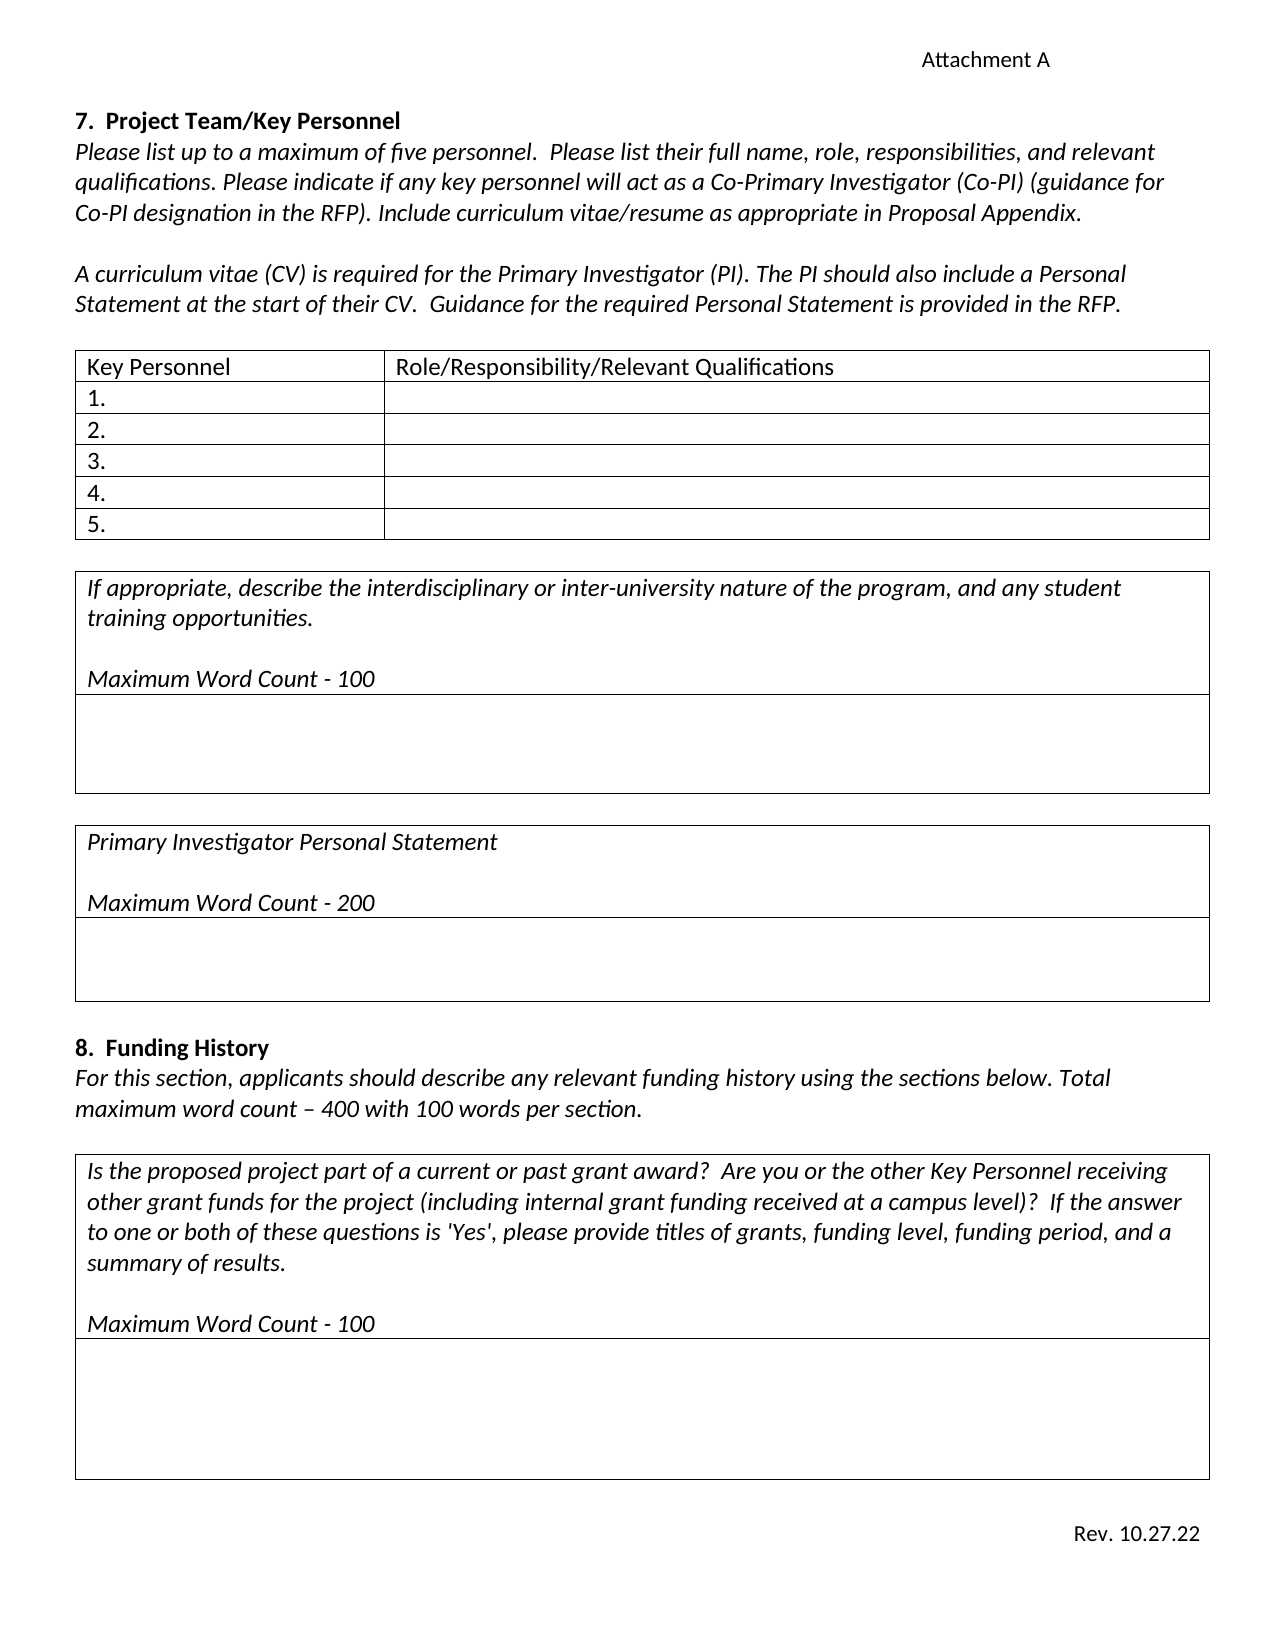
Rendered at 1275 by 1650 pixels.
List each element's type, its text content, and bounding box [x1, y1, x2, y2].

table_cell 1. [76, 382, 384, 413]
table_cell 3. [76, 445, 384, 476]
table_cell [385, 509, 1209, 539]
text Please list up to a maximum of five personnel. Please list their full name, role, responsibilities, and relevant qualifications. Please indicate if any key personnel will act as a Co-Primary Investigator (Co-PI) (guidance for Co-PI designation in the RFP). Include curriculum vitae/resume as appropriate in Proposal Appendix. [75, 136, 1200, 228]
table_header Primary Investigator Personal Statement Maximum Word Count - 200 [76, 826, 1209, 917]
table_header If appropriate, describe the interdisciplinary or inter-university nature of the program, and any student training opportunities. Maximum Word Count - 100 [76, 572, 1209, 694]
table_cell [385, 414, 1209, 444]
table_header Key Personnel [76, 351, 384, 381]
table_cell 5. [76, 509, 384, 539]
table_cell [76, 695, 1209, 793]
table_cell [385, 445, 1209, 476]
table_cell [76, 918, 1209, 1001]
table_header Is the proposed project part of a current or past grant award? Are you or the other Key Personnel receiving other grant funds for the project (including internal grant funding received at a campus level)? If the answer to one or both of these questions is 'Yes', please provide titles of grants, funding level, funding period, and a summary of results. Maximum Word Count - 100 [76, 1155, 1209, 1338]
text A curriculum vitae (CV) is required for the Primary Investigator (PI). The PI should also include a Personal Statement at the start of their CV. Guidance for the required Personal Statement is provided in the RFP. [75, 258, 1200, 319]
table_header Role/Responsibility/Relevant Qualifications [385, 351, 1209, 381]
table_cell 4. [76, 477, 384, 507]
text 8. Funding History [75, 1032, 1200, 1063]
table_cell [385, 382, 1209, 413]
table_cell [76, 1339, 1209, 1479]
table_cell [385, 477, 1209, 507]
text 7. Project Team/Key Personnel [75, 106, 1200, 136]
table_cell 2. [76, 414, 384, 444]
text For this section, applicants should describe any relevant funding history using the sections below. Total maximum word count – 400 with 100 words per section. [75, 1063, 1200, 1124]
